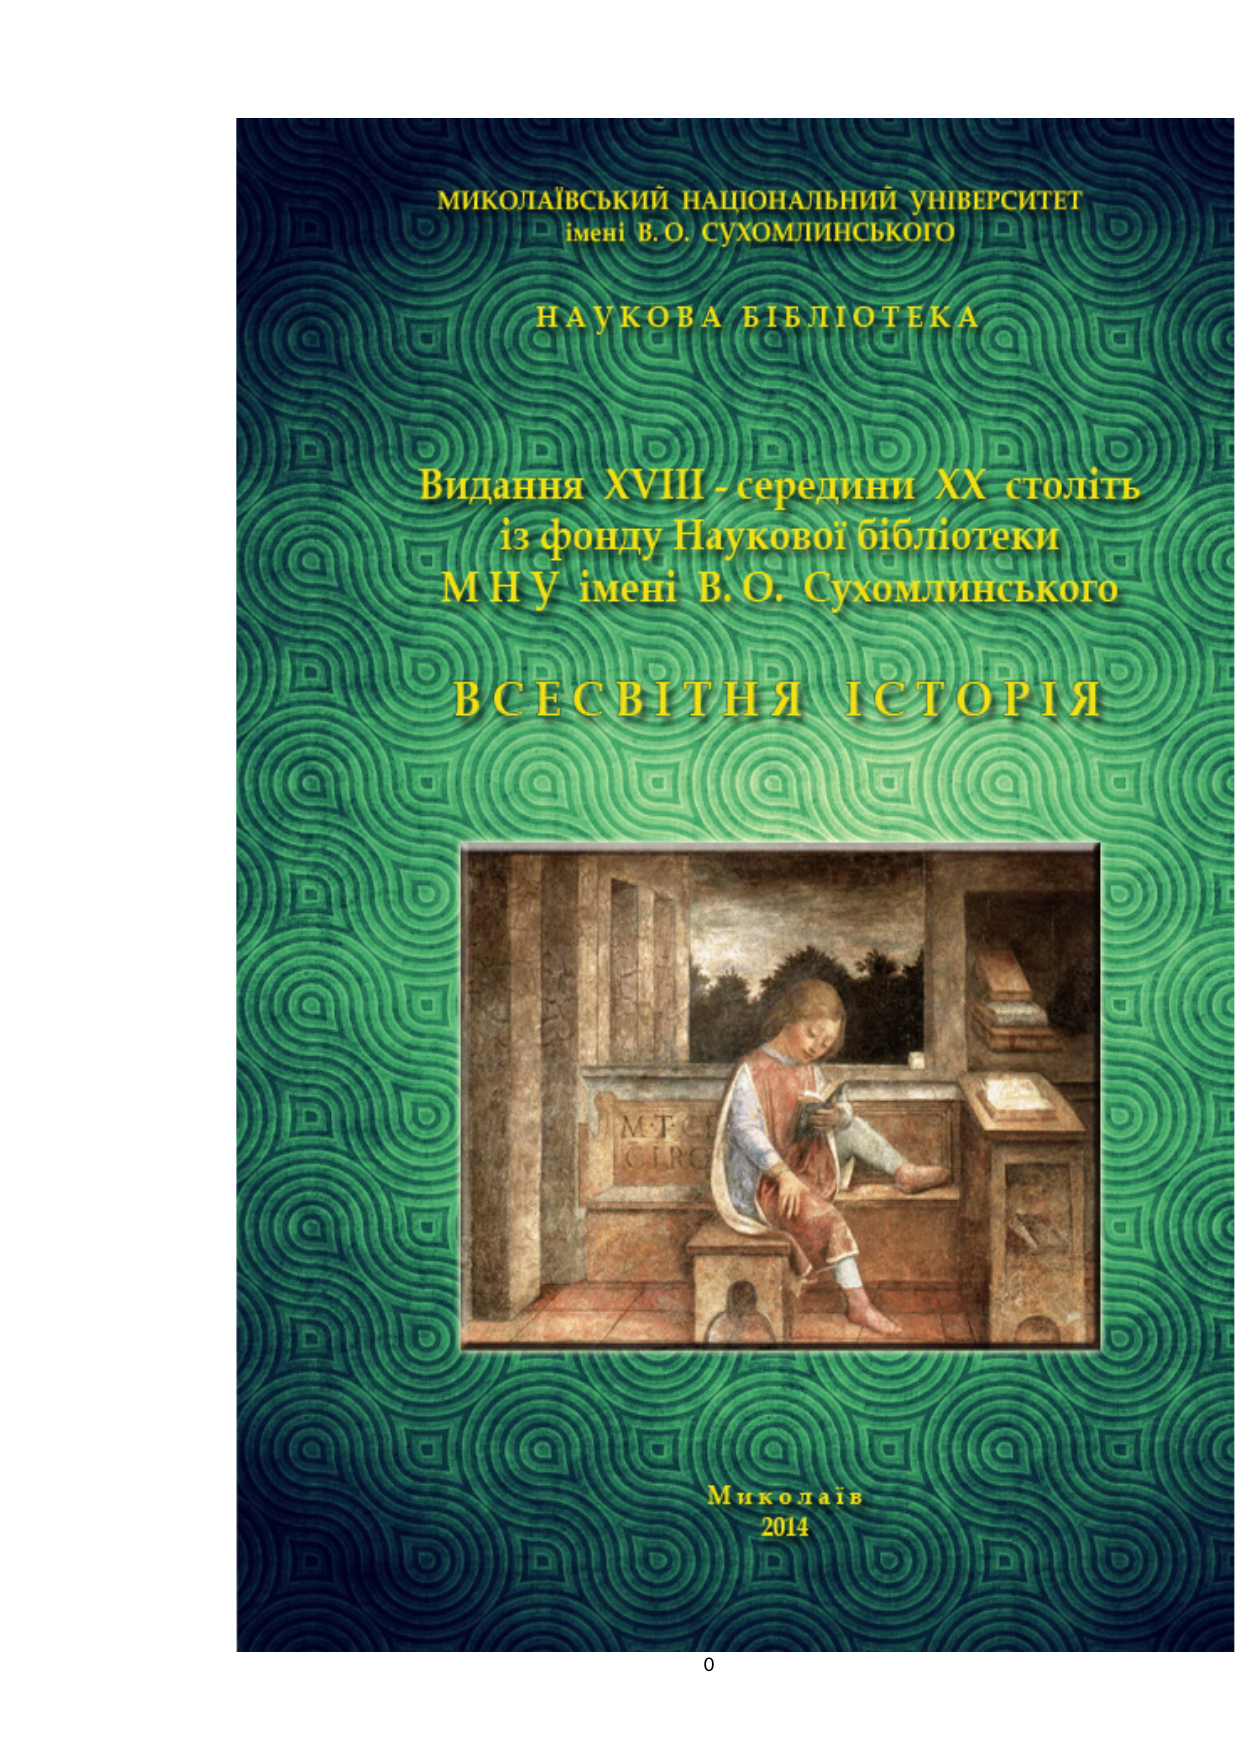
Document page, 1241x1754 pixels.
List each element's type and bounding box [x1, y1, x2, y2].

picture [236, 118, 1235, 1652]
